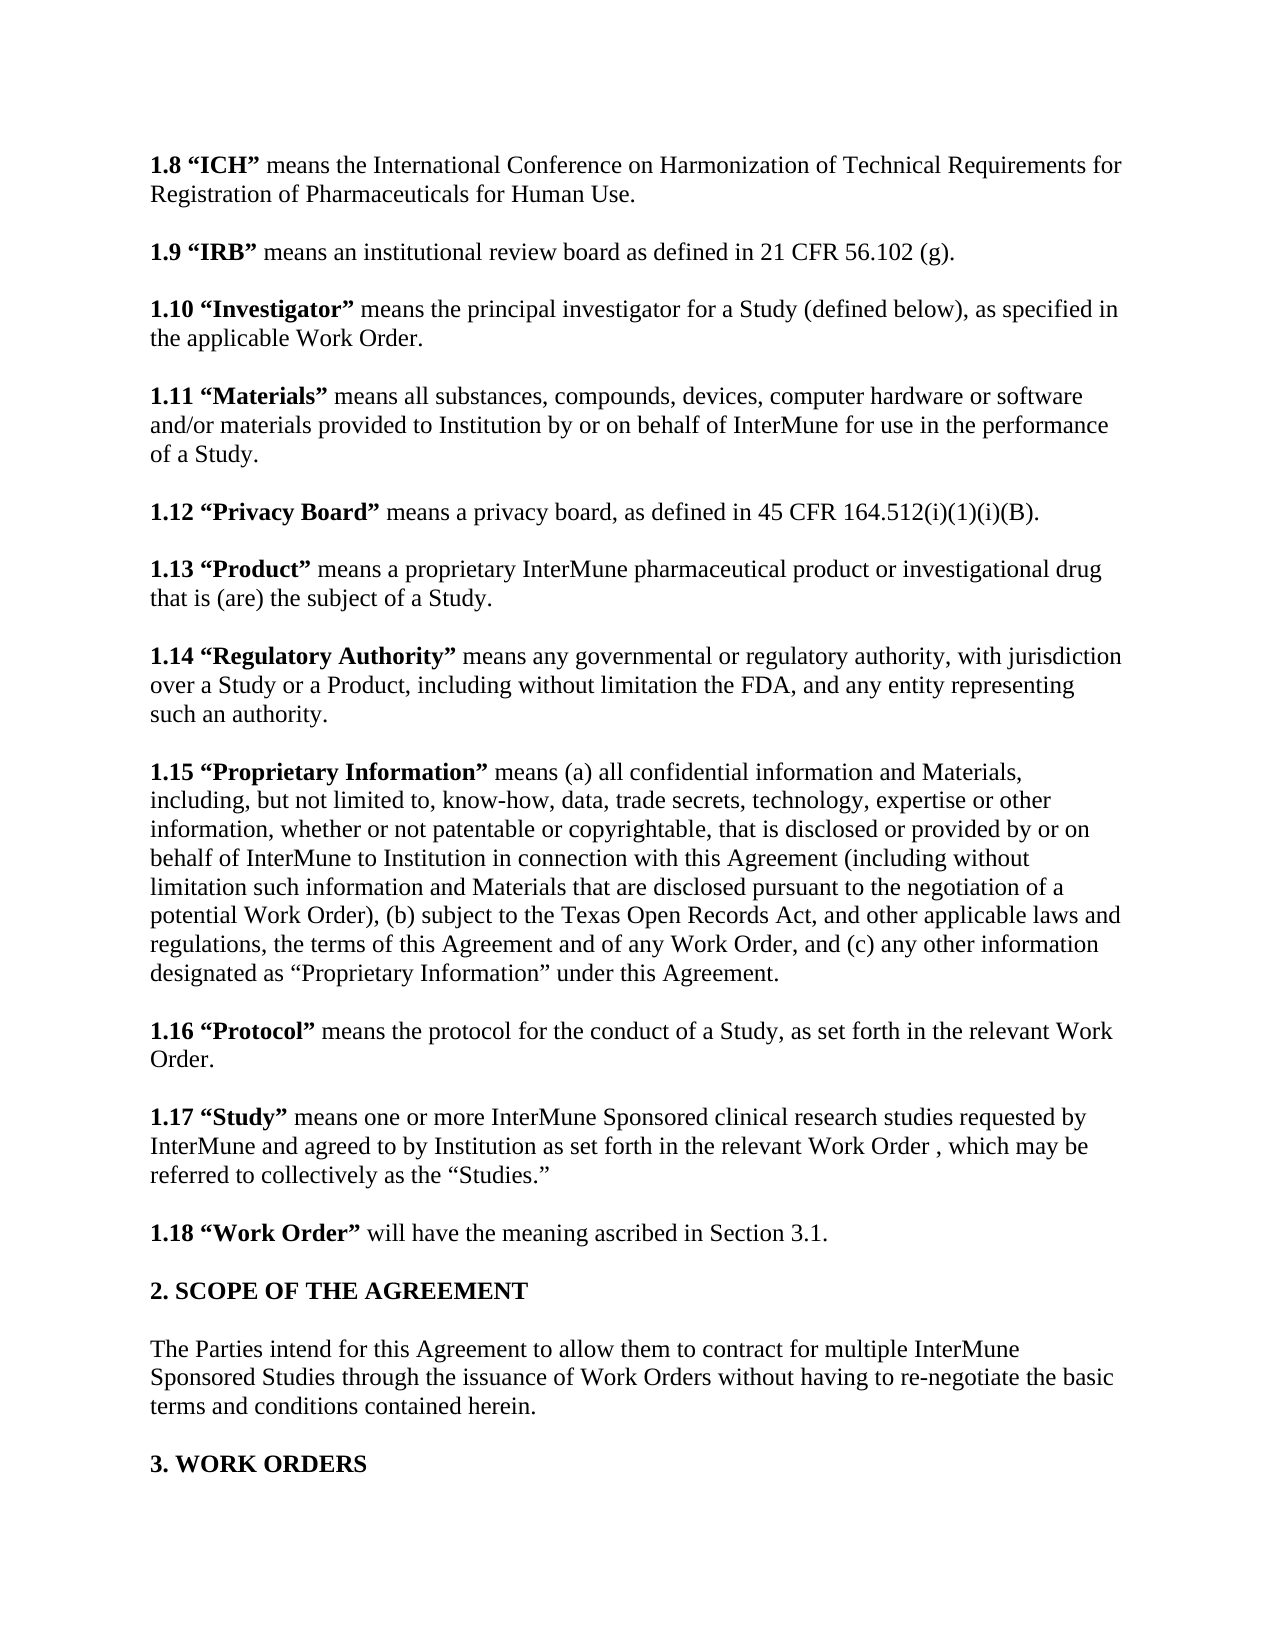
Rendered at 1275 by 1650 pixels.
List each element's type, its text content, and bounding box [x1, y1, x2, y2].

text 1.10 “Investigator” means the principal investigator for a Study (defined below), as specified in the applicable Work Order. [150, 294, 1125, 352]
text 1.17 “Study” means one or more InterMune Sponsored clinical research studies requested by InterMune and agreed to by Institution as set forth in the relevant Work Order , which may be referred to collectively as the “Studies.” [150, 1102, 1125, 1189]
text 1.11 “Materials” means all substances, compounds, devices, computer hardware or software and/or materials provided to Institution by or on behalf of InterMune for use in the performance of a Study. [150, 381, 1125, 467]
text The Parties intend for this Agreement to allow them to contract for multiple InterMune Sponsored Studies through the issuance of Work Orders without having to re-negotiate the basic terms and conditions contained herein. [150, 1334, 1125, 1420]
text 3. WORK ORDERS [150, 1449, 1125, 1478]
text 1.15 “Proprietary Information” means (a) all confidential information and Materials, including, but not limited to, know-how, data, trade secrets, technology, expertise or other information, whether or not patentable or copyrightable, that is disclosed or provided by or on behalf of InterMune to Institution in connection with this Agreement (including without limitation such information and Materials that are disclosed pursuant to the negotiation of a potential Work Order), (b) subject to the Texas Open Records Act, and other applicable laws and regulations, the terms of this Agreement and of any Work Order, and (c) any other information designated as “Proprietary Information” under this Agreement. [150, 757, 1125, 987]
text 1.18 “Work Order” will have the meaning ascribed in Section 3.1. [150, 1218, 1125, 1247]
text 1.9 “IRB” means an institutional review board as defined in 21 CFR 56.102 (g). [150, 237, 1125, 265]
text 1.8 “ICH” means the International Conference on Harmonization of Technical Requirements for Registration of Pharmaceuticals for Human Use. [150, 150, 1125, 207]
text 1.14 “Regulatory Authority” means any governmental or regulatory authority, with jurisdiction over a Study or a Product, including without limitation the FDA, and any entity representing such an authority. [150, 641, 1125, 727]
text 1.13 “Product” means a proprietary InterMune pharmaceutical product or investigational drug that is (are) the subject of a Study. [150, 554, 1125, 612]
text 1.12 “Privacy Board” means a privacy board, as defined in 45 CFR 164.512(i)(1)(i)(B). [150, 497, 1125, 525]
text 2. SCOPE OF THE AGREEMENT [150, 1276, 1125, 1304]
text 1.16 “Protocol” means the protocol for the conduct of a Study, as set forth in the relevant Work Order. [150, 1016, 1125, 1073]
